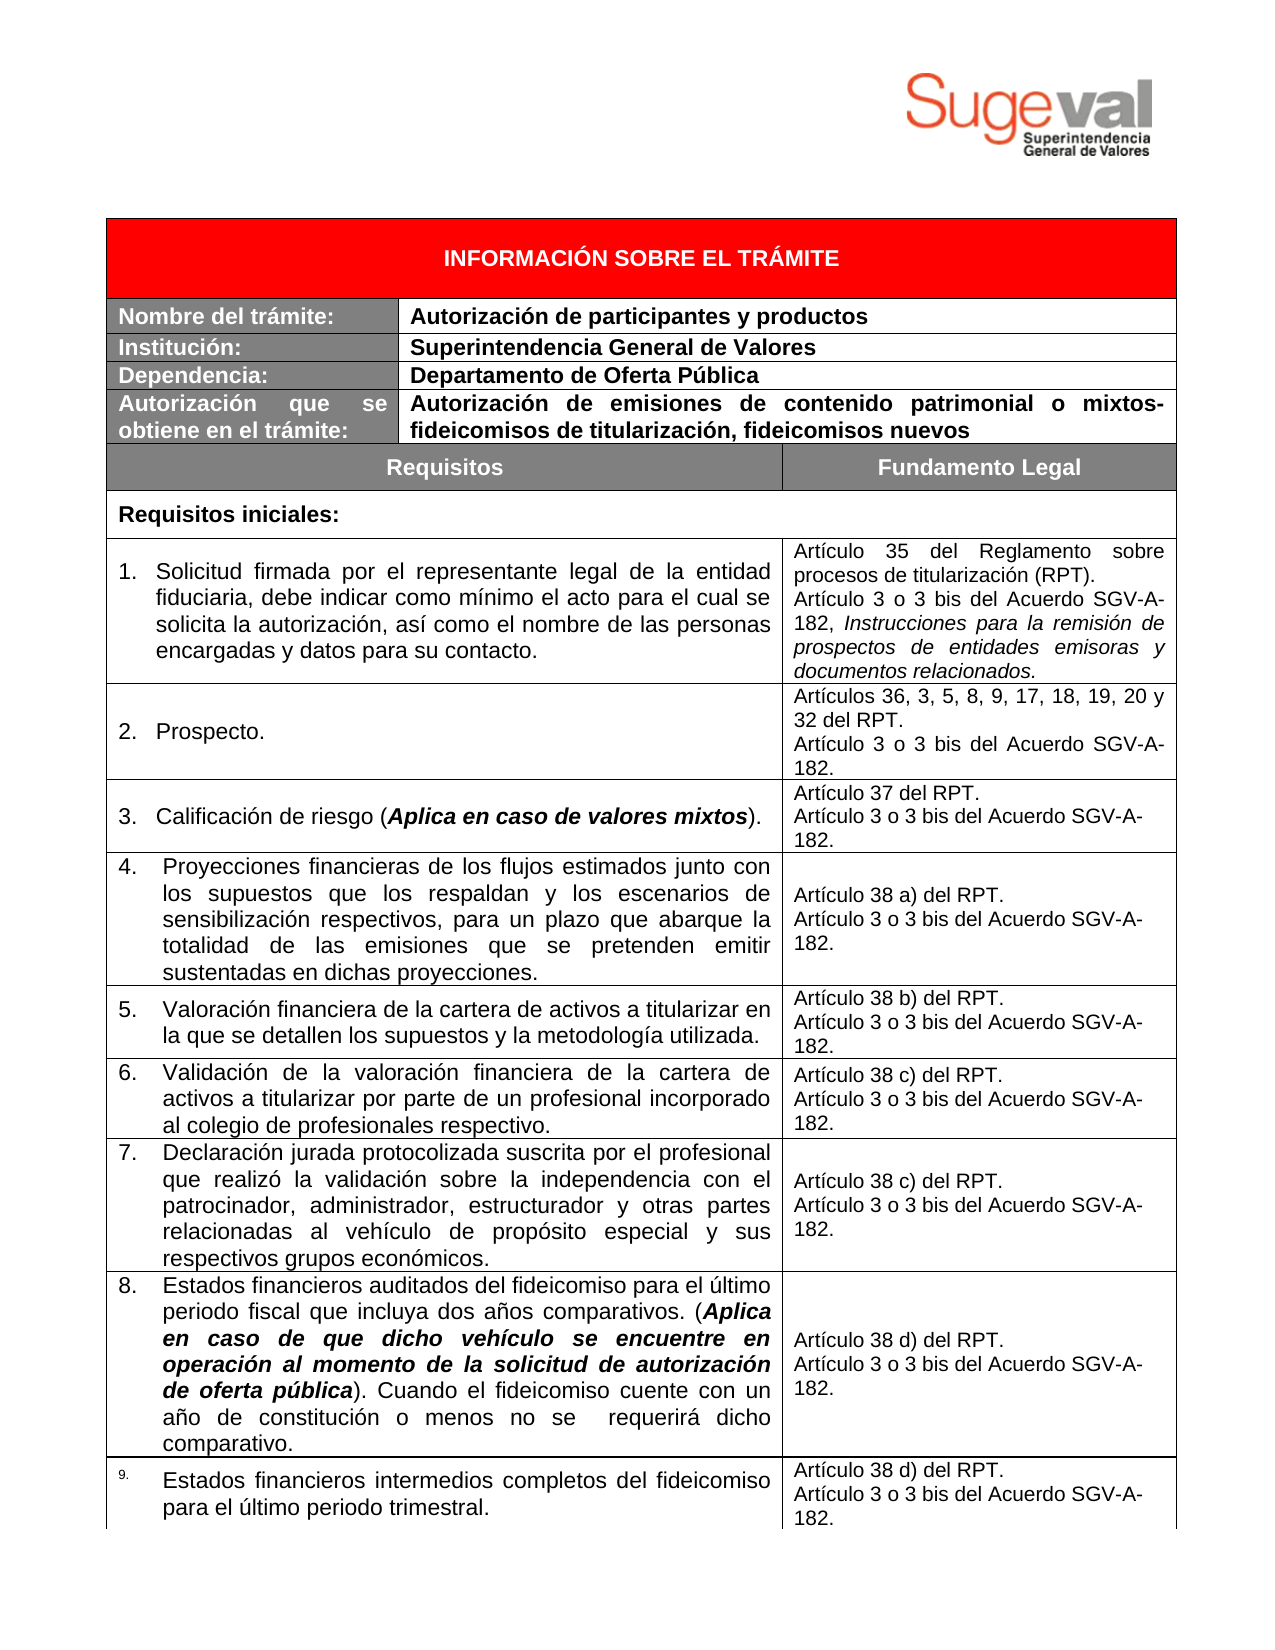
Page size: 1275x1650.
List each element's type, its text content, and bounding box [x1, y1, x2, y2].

table_cell Estados financieros intermedios completos del fideicomiso para el último periodo trimestral. [107, 1458, 782, 1529]
table_cell Artículo 35 del Reglamento sobre procesos de titularización (RPT). Artículo 3 o 3 bis del Acuerdo SGV-A-182, Instrucciones para la remisión de prospectos de entidades emisoras y documentos relacionados. [783, 539, 1176, 682]
table_cell Solicitud firmada por el representante legal de la entidad fiduciaria, debe indicar como mínimo el acto para el cual se solicita la autorización, así como el nombre de las personas encargadas y datos para su contacto. [107, 539, 782, 682]
table_header INFORMACIÓN SOBRE EL TRÁMITE [107, 219, 1176, 298]
table_cell Autorización de emisiones de contenido patrimonial o mixtos- fideicomisos de titularización, fideicomisos nuevos [399, 390, 1176, 443]
table_cell Artículo 38 a) del RPT. Artículo 3 o 3 bis del Acuerdo SGV-A-182. [783, 853, 1176, 985]
table_cell Autorización que se obtiene en el trámite: [107, 390, 398, 443]
table_cell Calificación de riesgo (Aplica en caso de valores mixtos). [107, 780, 782, 852]
table_cell Validación de la valoración financiera de la cartera de activos a titularizar por parte de un profesional incorporado al colegio de profesionales respectivo. [107, 1059, 782, 1138]
table_cell Artículo 37 del RPT. Artículo 3 o 3 bis del Acuerdo SGV-A-182. [783, 780, 1176, 852]
table_cell Institución: [107, 334, 398, 361]
table_cell Artículo 38 d) del RPT. Artículo 3 o 3 bis del Acuerdo SGV-A-182. [783, 1272, 1176, 1456]
table_cell Artículo 38 d) del RPT. Artículo 3 o 3 bis del Acuerdo SGV-A-182. [783, 1458, 1176, 1529]
table_cell Requisitos iniciales: [107, 491, 1176, 538]
table_cell Proyecciones financieras de los flujos estimados junto con los supuestos que los respaldan y los escenarios de sensibilización respectivos, para un plazo que abarque la totalidad de las emisiones que se pretenden emitir sustentadas en dichas proyecciones. [107, 853, 782, 985]
picture [906, 73, 1152, 156]
table_cell Prospecto. [107, 684, 782, 779]
table_cell Artículo 38 c) del RPT. Artículo 3 o 3 bis del Acuerdo SGV-A-182. [783, 1139, 1176, 1271]
table_cell Estados financieros auditados del fideicomiso para el último periodo fiscal que incluya dos años comparativos. (Aplica en caso de que dicho vehículo se encuentre en operación al momento de la solicitud de autorización de oferta pública). Cuando el fideicomiso cuente con un año de constitución o menos no se requerirá dicho comparativo. [107, 1272, 782, 1456]
table_cell Valoración financiera de la cartera de activos a titularizar en la que se detallen los supuestos y la metodología utilizada. [107, 986, 782, 1058]
table_cell Superintendencia General de Valores [399, 334, 1176, 361]
table_cell Artículos 36, 3, 5, 8, 9, 17, 18, 19, 20 y 32 del RPT. Artículo 3 o 3 bis del Acuerdo SGV-A-182. [783, 684, 1176, 779]
table_cell Dependencia: [107, 362, 398, 389]
table_cell Artículo 38 b) del RPT. Artículo 3 o 3 bis del Acuerdo SGV-A-182. [783, 986, 1176, 1058]
table_cell Declaración jurada protocolizada suscrita por el profesional que realizó la validación sobre la independencia con el patrocinador, administrador, estructurador y otras partes relacionadas al vehículo de propósito especial y sus respectivos grupos económicos. [107, 1139, 782, 1271]
table_cell Fundamento Legal [783, 444, 1176, 490]
table_cell Nombre del trámite: [107, 299, 398, 333]
table_cell Autorización de participantes y productos [399, 299, 1176, 333]
table_cell Requisitos [107, 444, 782, 490]
table_cell Departamento de Oferta Pública [399, 362, 1176, 389]
table_cell Artículo 38 c) del RPT. Artículo 3 o 3 bis del Acuerdo SGV-A-182. [783, 1059, 1176, 1138]
